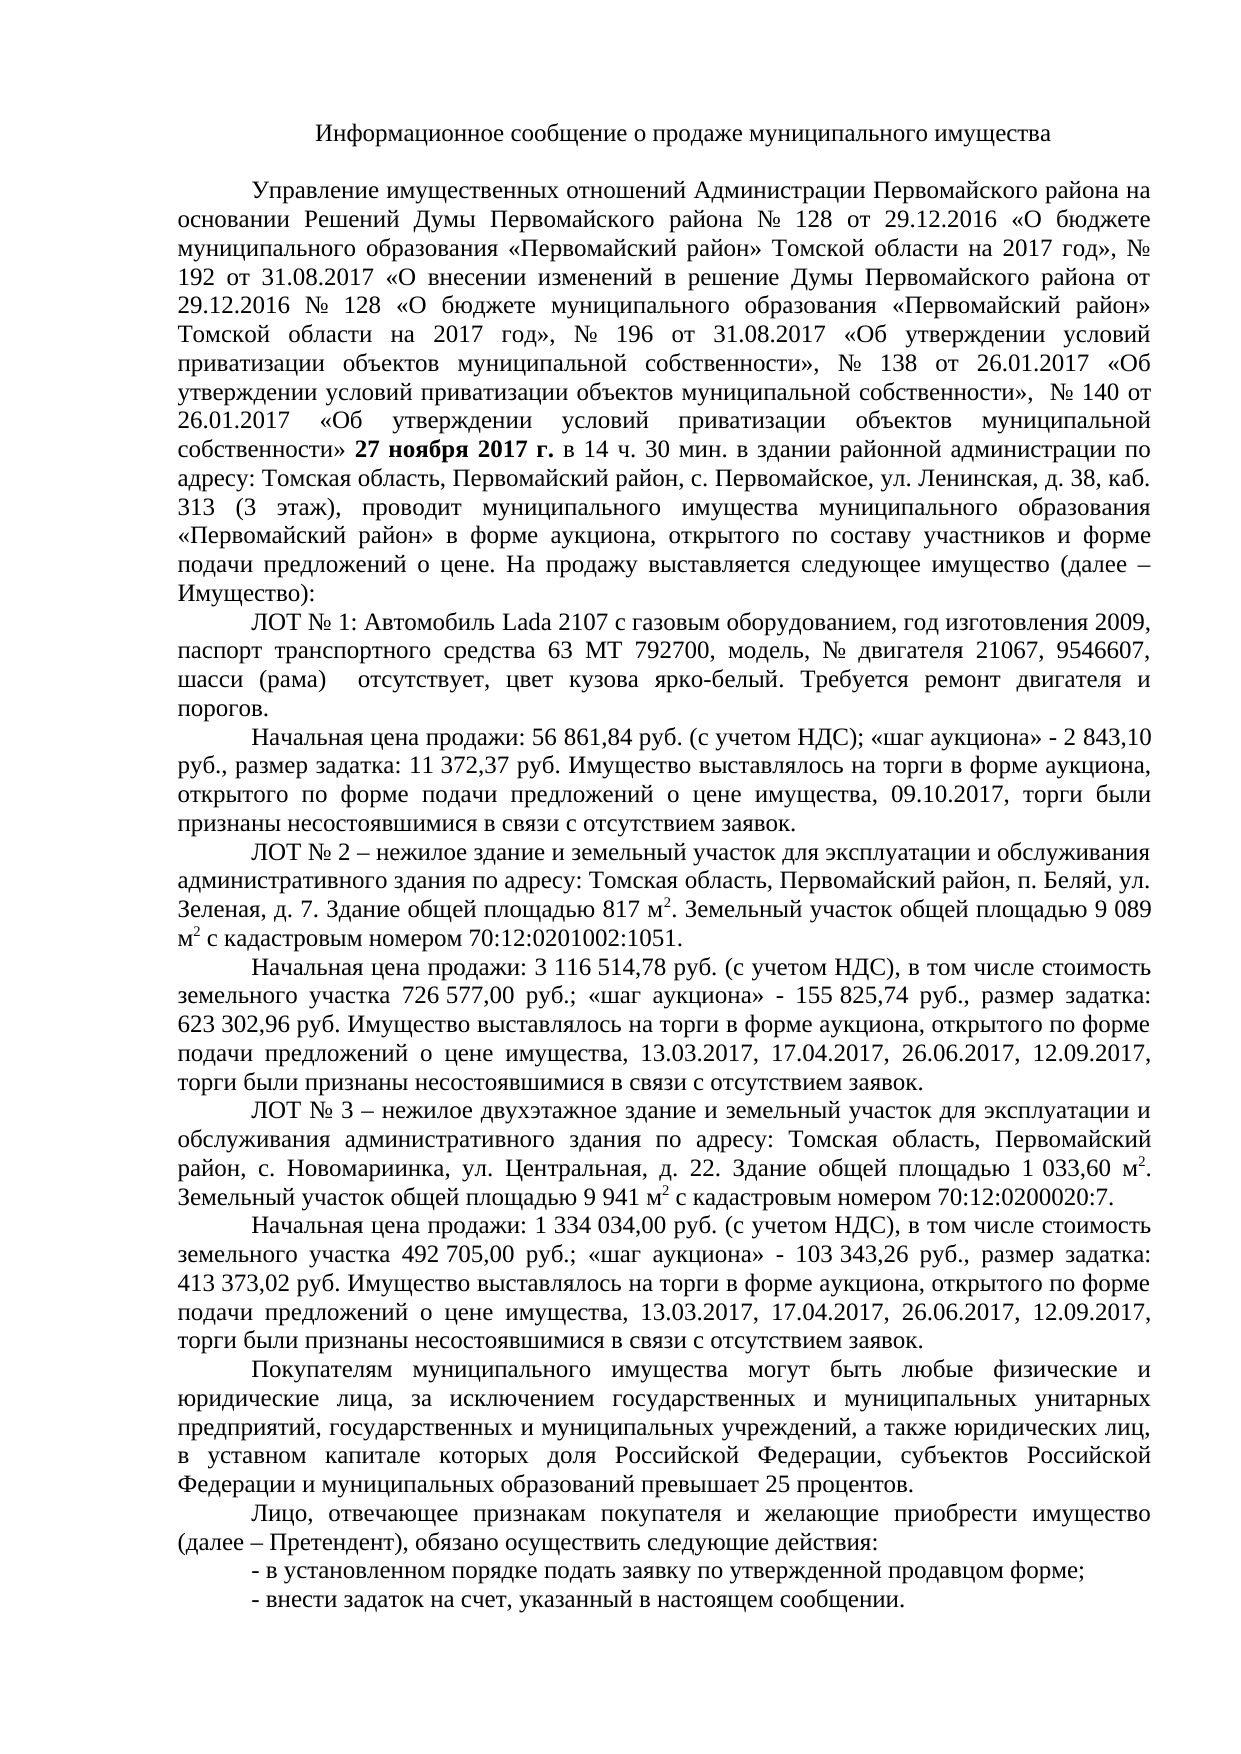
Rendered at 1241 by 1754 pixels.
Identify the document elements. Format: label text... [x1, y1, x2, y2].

text Начальная цена продажи: 1 334 034,00 руб. (с учетом НДС), в том числе стоимость земельного участка 492 705,00 руб.; «шаг аукциона» - 103 343,26 руб., размер задатка: 413 373,02 руб. Имущество выставлялось на торги в форме аукциона, открытого по форме подачи предложений о цене имущества, 13.03.2017, 17.04.2017, 26.06.2017, 12.09.2017, торги были признаны несостоявшимися в связи с отсутствием заявок. [177, 1211, 1152, 1354]
text - в установленном порядке подать заявку по утвержденной продавцом форме; [177, 1556, 1152, 1584]
text Лицо, отвечающее признакам покупателя и желающие приобрести имущество (далее – Претендент), обязано осуществить следующие действия: [177, 1498, 1152, 1556]
text Начальная цена продажи: 3 116 514,78 руб. (с учетом НДС), в том числе стоимость земельного участка 726 577,00 руб.; «шаг аукциона» - 155 825,74 руб., размер задатка: 623 302,96 руб. Имущество выставлялось на торги в форме аукциона, открытого по форме подачи предложений о цене имущества, 13.03.2017, 17.04.2017, 26.06.2017, 12.09.2017, торги были признаны несостоявшимися в связи с отсутствием заявок. [177, 952, 1152, 1096]
text Управление имущественных отношений Администрации Первомайского района на основании Решений Думы Первомайского района № 128 от 29.12.2016 «О бюджете муниципального образования «Первомайский район» Томской области на 2017 год», № 192 от 31.08.2017 «О внесении изменений в решение Думы Первомайского района от 29.12.2016 № 128 «О бюджете муниципального образования «Первомайский район» Томской области на 2017 год», № 196 от 31.08.2017 «Об утверждении условий приватизации объектов муниципальной собственности», № 138 от 26.01.2017 «Об утверждении условий приватизации объектов муниципальной собственности», № 140 от 26.01.2017 «Об утверждении условий приватизации объектов муниципальной собственности» 27 ноября 2017 г. в 14 ч. 30 мин. в здании районной администрации по адресу: Томская область, Первомайский район, с. Первомайское, ул. Ленинская, д. 38, каб. 313 (3 этаж), проводит муниципального имущества муниципального образования «Первомайский район» в форме аукциона, открытого по составу участников и форме подачи предложений о цене. На продажу выставляется следующее имущество (далее – Имущество): [177, 176, 1152, 607]
text Покупателям муниципального имущества могут быть любые физические и юридические лица, за исключением государственных и муниципальных унитарных предприятий, государственных и муниципальных учреждений, а также юридических лиц, в уставном капитале которых доля Российской Федерации, субъектов Российской Федерации и муниципальных образований превышает 25 процентов. [177, 1354, 1152, 1498]
text ЛОТ № 1: Автомобиль Lada 2107 с газовым оборудованием, год изготовления 2009, паспорт транспортного средства 63 МТ 792700, модель, № двигателя 21067, 9546607, шасси (рама) отсутствует, цвет кузова ярко-белый. Требуется ремонт двигателя и порогов. [177, 607, 1152, 722]
text Информационное сообщение о продаже муниципального имущества [215, 118, 1152, 147]
text - внести задаток на счет, указанный в настоящем сообщении. [177, 1584, 1152, 1613]
text ЛОТ № 2 – нежилое здание и земельный участок для эксплуатации и обслуживания административного здания по адресу: Томская область, Первомайский район, п. Беляй, ул. Зеленая, д. 7. Здание общей площадью 817 м2. Земельный участок общей площадью 9 089 м2 с кадастровым номером 70:12:0201002:1051. [177, 837, 1152, 952]
text Начальная цена продажи: 56 861,84 руб. (с учетом НДС); «шаг аукциона» - 2 843,10 руб., размер задатка: 11 372,37 руб. Имущество выставлялось на торги в форме аукциона, открытого по форме подачи предложений о цене имущества, 09.10.2017, торги были признаны несостоявшимися в связи с отсутствием заявок. [177, 722, 1152, 837]
text ЛОТ № 3 – нежилое двухэтажное здание и земельный участок для эксплуатации и обслуживания административного здания по адресу: Томская область, Первомайский район, с. Новомариинка, ул. Центральная, д. 22. Здание общей площадью 1 033,60 м2. Земельный участок общей площадью 9 941 м2 с кадастровым номером 70:12:0200020:7. [177, 1096, 1152, 1211]
